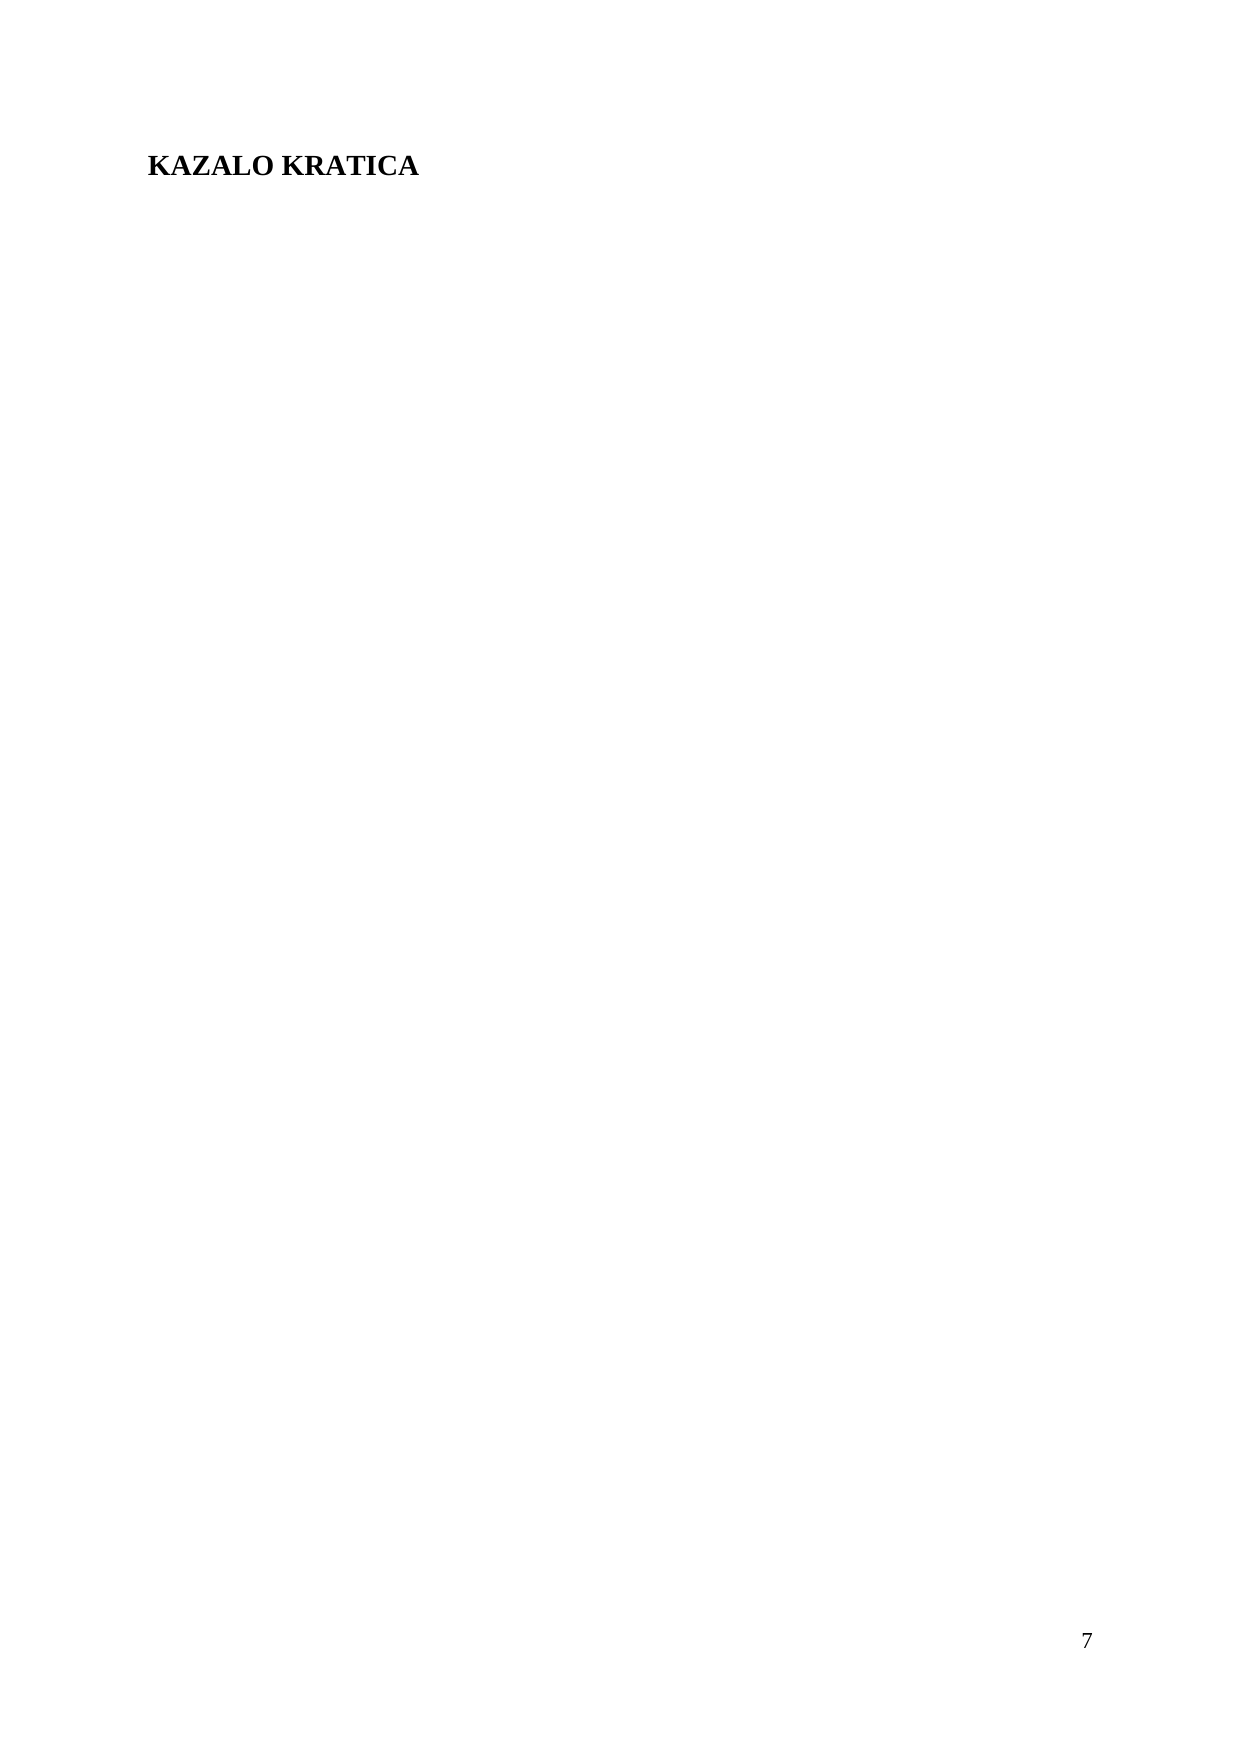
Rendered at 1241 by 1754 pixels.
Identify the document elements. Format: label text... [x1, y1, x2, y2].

subtitle KAZALO KRATICA [148, 148, 1093, 181]
